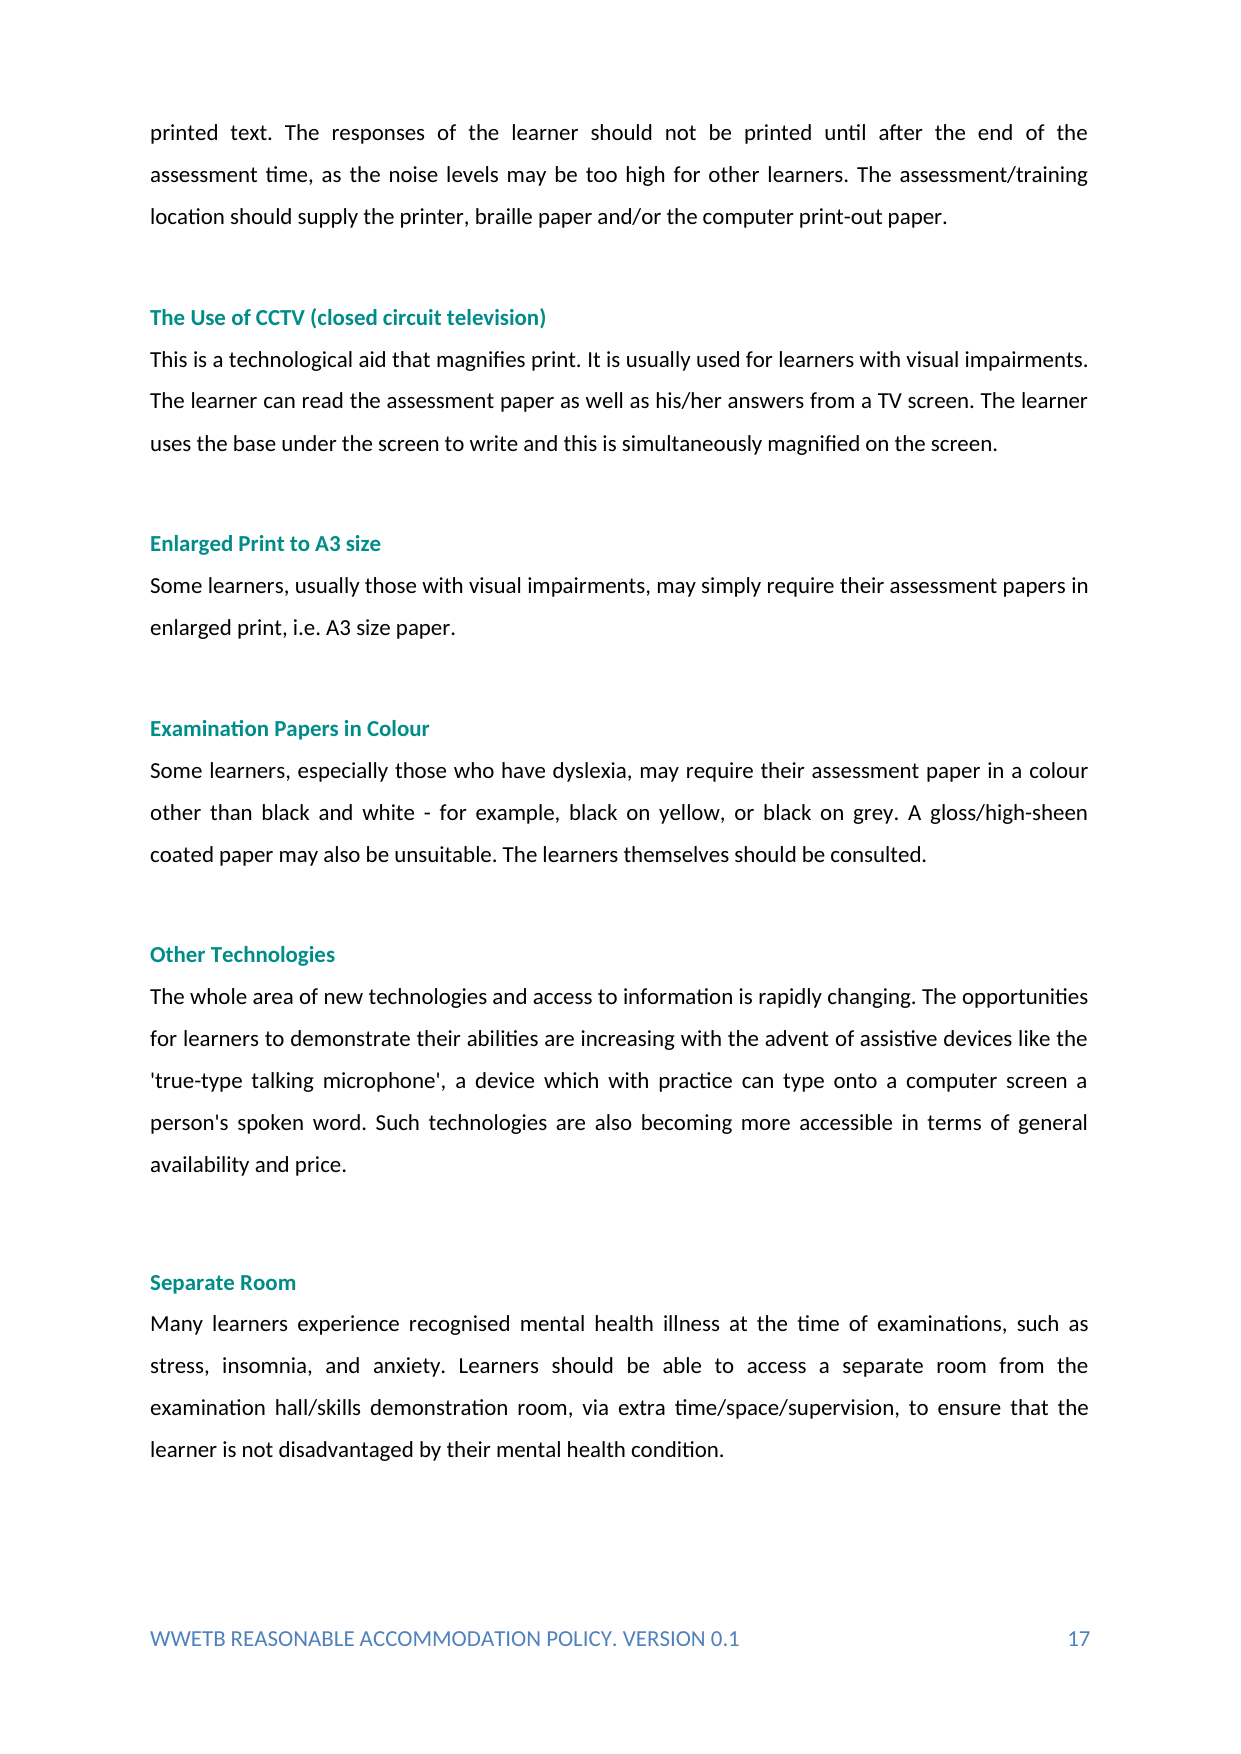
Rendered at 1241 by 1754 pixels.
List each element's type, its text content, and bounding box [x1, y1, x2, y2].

subtitle Examination Papers in Colour [150, 714, 1090, 742]
subtitle Separate Room [150, 1268, 1090, 1296]
text Many learners experience recognised mental health illness at the time of examinations, such as stress, insomnia, and anxiety. Learners should be able to access a separate room from the examination hall/skills demonstration room, via extra time/space/supervision, to ensure that the learner is not disadvantaged by their mental health condition. [150, 1309, 1090, 1463]
list This is a technological aid that magnifies print. It is usually used for learners with visual impairments. The learner can read the assessment paper as well as his/her answers from a TV screen. The learner uses the base under the screen to write and this is simultaneously magnified on the screen. [150, 345, 1090, 457]
subtitle Other Technologies [150, 940, 1090, 968]
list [150, 118, 1090, 230]
list Some learners, especially those who have dyslexia, may require their assessment paper in a colour other than black and white - for example, black on yellow, or black on grey. A gloss/high-sheen coated paper may also be unsuitable. The learners themselves should be consulted. [150, 756, 1090, 868]
list Some learners, usually those with visual impairments, may simply require their assessment papers in enlarged print, i.e. A3 size paper. [150, 571, 1090, 641]
subtitle The Use of CCTV (closed circuit television) [150, 303, 1090, 331]
subtitle Enlarged Print to A3 size [150, 529, 1090, 557]
list The whole area of new technologies and access to information is rapidly changing. The opportunities for learners to demonstrate their abilities are increasing with the advent of assistive devices like the 'true-type talking microphone', a device which with practice can type onto a computer screen a person's spoken word. Such technologies are also becoming more accessible in terms of general availability and price. [150, 982, 1090, 1178]
